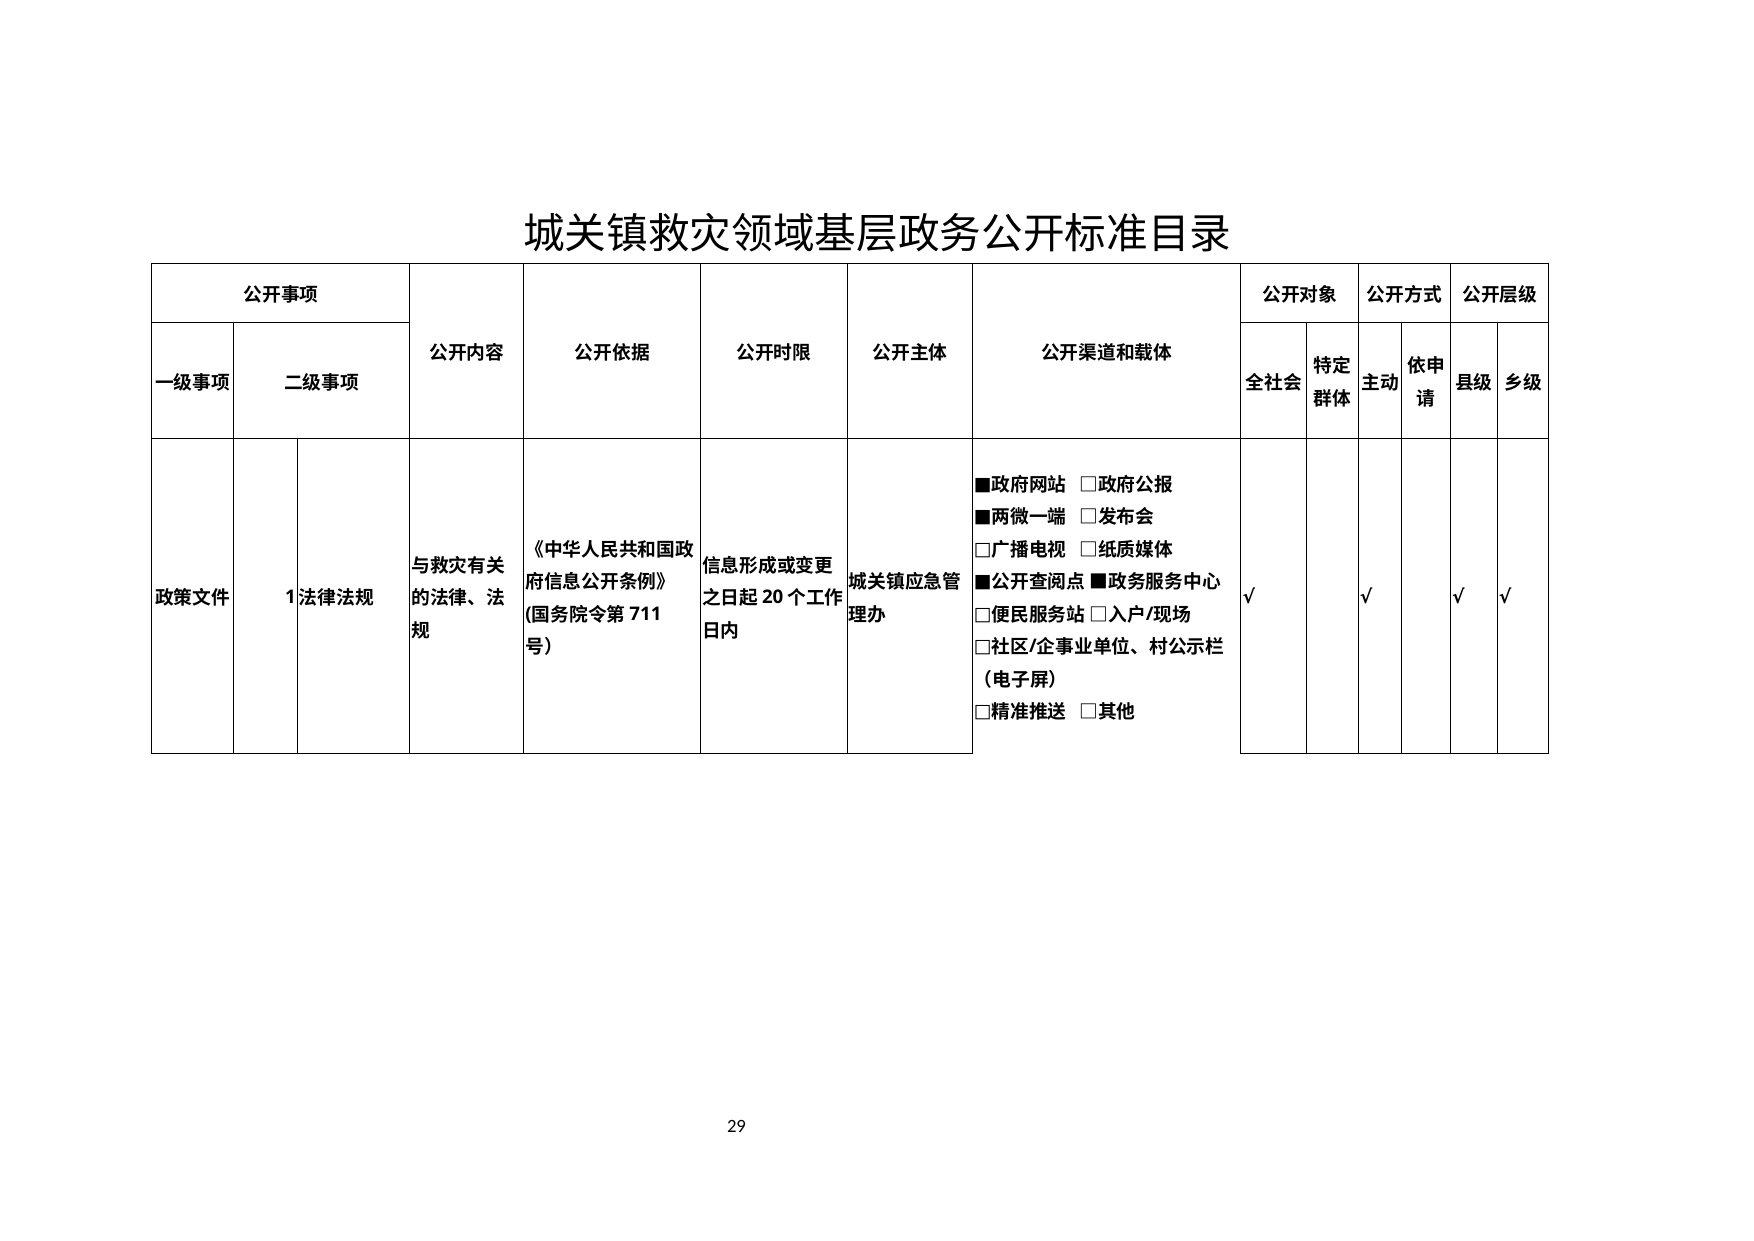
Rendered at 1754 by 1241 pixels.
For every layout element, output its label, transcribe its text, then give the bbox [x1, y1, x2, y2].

table_cell 1 [234, 439, 297, 753]
table_cell 政策文件 [152, 439, 233, 753]
table_cell 主动 [1359, 323, 1401, 438]
table_cell 《中华人民共和国政府信息公开条例》(国务院令第711号） [524, 439, 700, 753]
table_cell √ [1498, 439, 1548, 753]
table_header 公开方式 [1359, 264, 1450, 322]
text 城关镇救灾领域基层政务公开标准目录 [150, 198, 1604, 263]
table_header 公开对象 [1241, 264, 1358, 322]
table_header 公开渠道和载体 [973, 264, 1240, 438]
table_cell √ [1359, 439, 1401, 753]
table_cell 一级事项 [152, 323, 233, 438]
table_header 公开依据 [524, 264, 700, 438]
table_cell 乡级 [1498, 323, 1548, 438]
table_header 公开层级 [1451, 264, 1548, 322]
table_cell ■政府网站 □政府公报 ■两微一端 □发布会 □广播电视 □纸质媒体 ■公开查阅点 ■政务服务中心 □便民服务站 □入户/现场 □社区/企事业单位、村公示栏（电子屏） □精准推送 □其他 [973, 439, 1240, 753]
table_cell 依申请 [1402, 323, 1450, 438]
table_cell √ [1241, 439, 1306, 753]
table_header 公开时限 [701, 264, 847, 438]
table_cell 法律法规 [298, 439, 409, 753]
table_cell [1402, 439, 1450, 753]
table_cell [1307, 439, 1358, 753]
table_header 公开内容 [410, 264, 523, 438]
table_header 公开主体 [848, 264, 972, 438]
table_cell 全社会 [1241, 323, 1306, 438]
table_cell 与救灾有关的法律、法规 [410, 439, 523, 753]
table_cell √ [1451, 439, 1497, 753]
table_header 公开事项 [152, 264, 409, 322]
table_cell 二级事项 [234, 323, 409, 438]
table_cell 特定群体 [1307, 323, 1358, 438]
table_cell 县级 [1451, 323, 1497, 438]
table_cell 信息形成或变更之日起20个工作日内 [701, 439, 847, 753]
table_cell 城关镇应急管理办 [848, 439, 972, 753]
